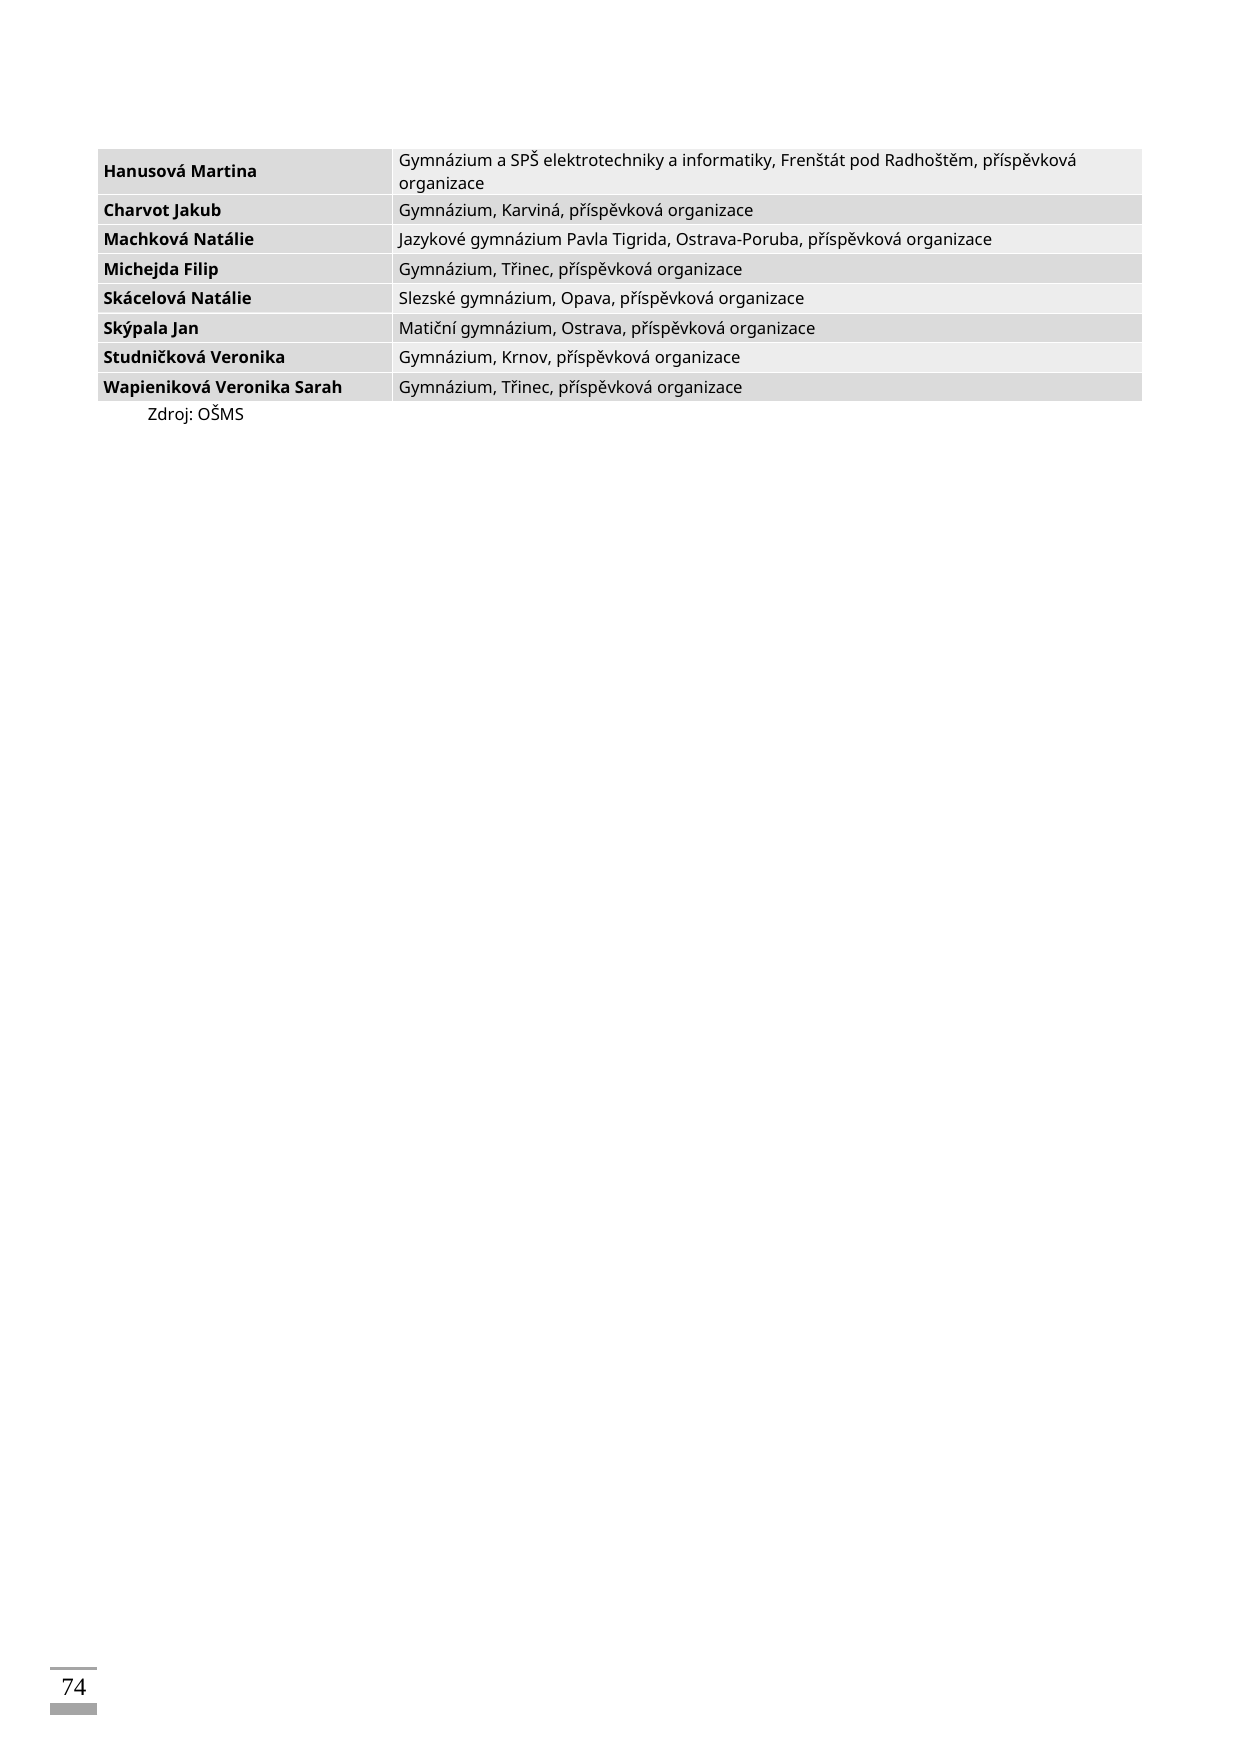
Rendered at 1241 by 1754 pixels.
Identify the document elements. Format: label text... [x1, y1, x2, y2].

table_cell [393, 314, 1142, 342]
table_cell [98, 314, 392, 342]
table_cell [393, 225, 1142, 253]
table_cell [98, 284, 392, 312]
text Zdroj: OŠMS [148, 402, 1092, 425]
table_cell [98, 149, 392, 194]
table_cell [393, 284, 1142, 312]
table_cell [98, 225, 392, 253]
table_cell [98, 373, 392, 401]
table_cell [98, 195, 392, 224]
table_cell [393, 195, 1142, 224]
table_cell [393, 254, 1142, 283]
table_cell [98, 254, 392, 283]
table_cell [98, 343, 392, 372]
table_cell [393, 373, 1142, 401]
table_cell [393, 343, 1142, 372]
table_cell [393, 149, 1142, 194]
